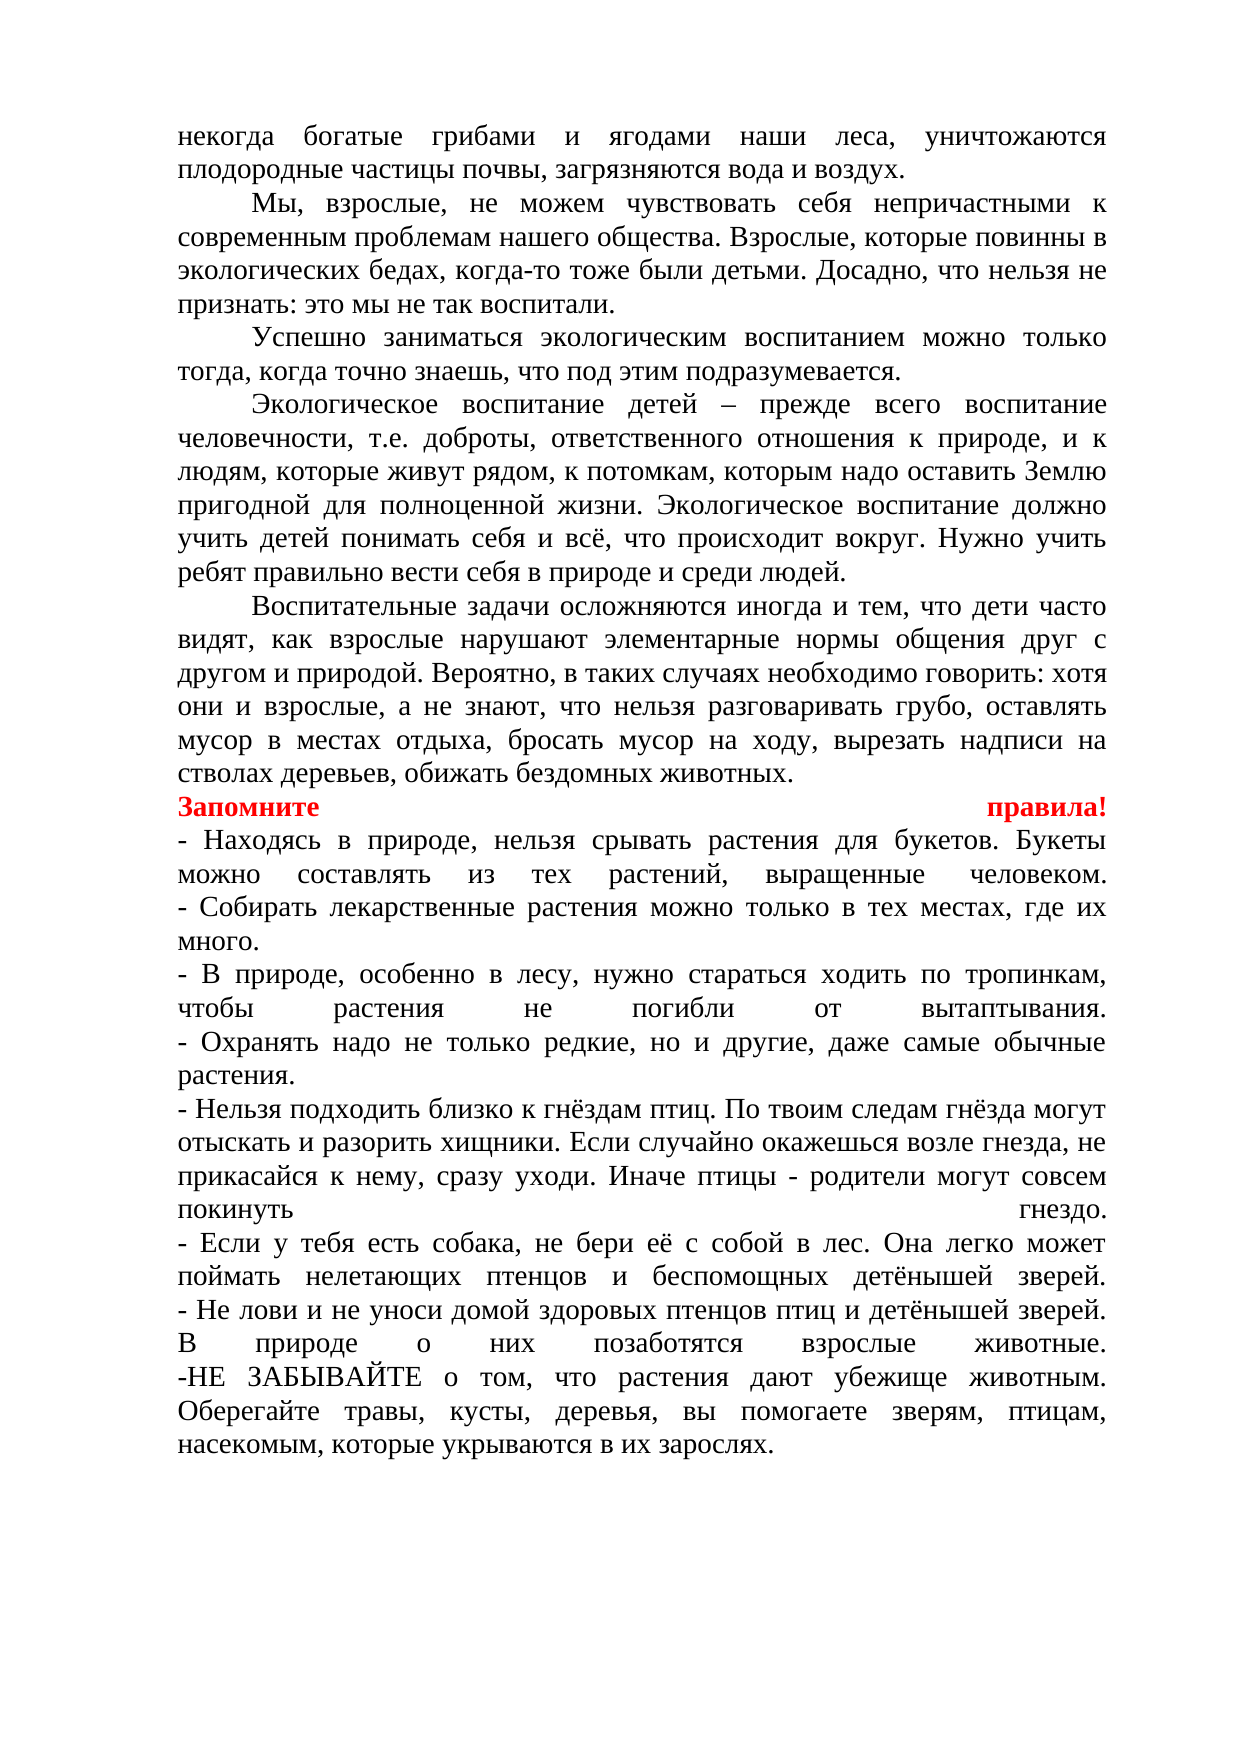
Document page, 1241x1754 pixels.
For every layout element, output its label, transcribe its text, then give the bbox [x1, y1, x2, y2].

text Запомните правила! - Находясь в природе, нельзя срывать растения для букетов. Букеты можно составлять из тех растений, выращенные человеком. - Собирать лекарственные растения можно только в тех местах, где их много. - В природе, особенно в лесу, нужно стараться ходить по тропинкам, чтобы растения не погибли от вытаптывания. - Охранять надо не только редкие, но и другие, даже самые обычные растения. - Нельзя подходить близко к гнёздам птиц. По твоим следам гнёзда могут отыскать и разорить хищники. Если случайно окажешься возле гнезда, не прикасайся к нему, сразу уходи. Иначе птицы - родители могут совсем покинуть гнездо. - Если у тебя есть собака, не бери её с собой в лес. Она легко может поймать нелетающих птенцов и беспомощных детёнышей зверей. - Не лови и не уноси домой здоровых птенцов птиц и детёнышей зверей. В природе о них позаботятся взрослые животные. -НЕ ЗАБЫВАЙТЕ о том, что растения дают убежище животным. Оберегайте травы, кусты, деревья, вы помогаете зверям, птицам, насекомым, которые укрываются в их зарослях. [177, 789, 1107, 1460]
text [177, 118, 1107, 185]
text Воспитательные задачи осложняются иногда и тем, что дети часто видят, как взрослые нарушают элементарные нормы общения друг с другом и природой. Вероятно, в таких случаях необходимо говорить: хотя они и взрослые, а не знают, что нельзя разговаривать грубо, оставлять мусор в местах отдыха, бросать мусор на ходу, вырезать надписи на стволах деревьев, обижать бездомных животных. [177, 588, 1107, 789]
text Мы, взрослые, не можем чувствовать себя непричастными к современным проблемам нашего общества. Взрослые, которые повинны в экологических бедах, когда-то тоже были детьми. Досадно, что нельзя не признать: это мы не так воспитали. [177, 185, 1107, 319]
text Экологическое воспитание детей – прежде всего воспитание человечности, т.е. доброты, ответственного отношения к природе, и к людям, которые живут рядом, к потомкам, которым надо оставить Землю пригодной для полноценной жизни. Экологическое воспитание должно учить детей понимать себя и всё, что происходит вокруг. Нужно учить ребят правильно вести себя в природе и среди людей. [177, 386, 1107, 588]
text Успешно заниматься экологическим воспитанием можно только тогда, когда точно знаешь, что под этим подразумевается. [177, 319, 1107, 386]
